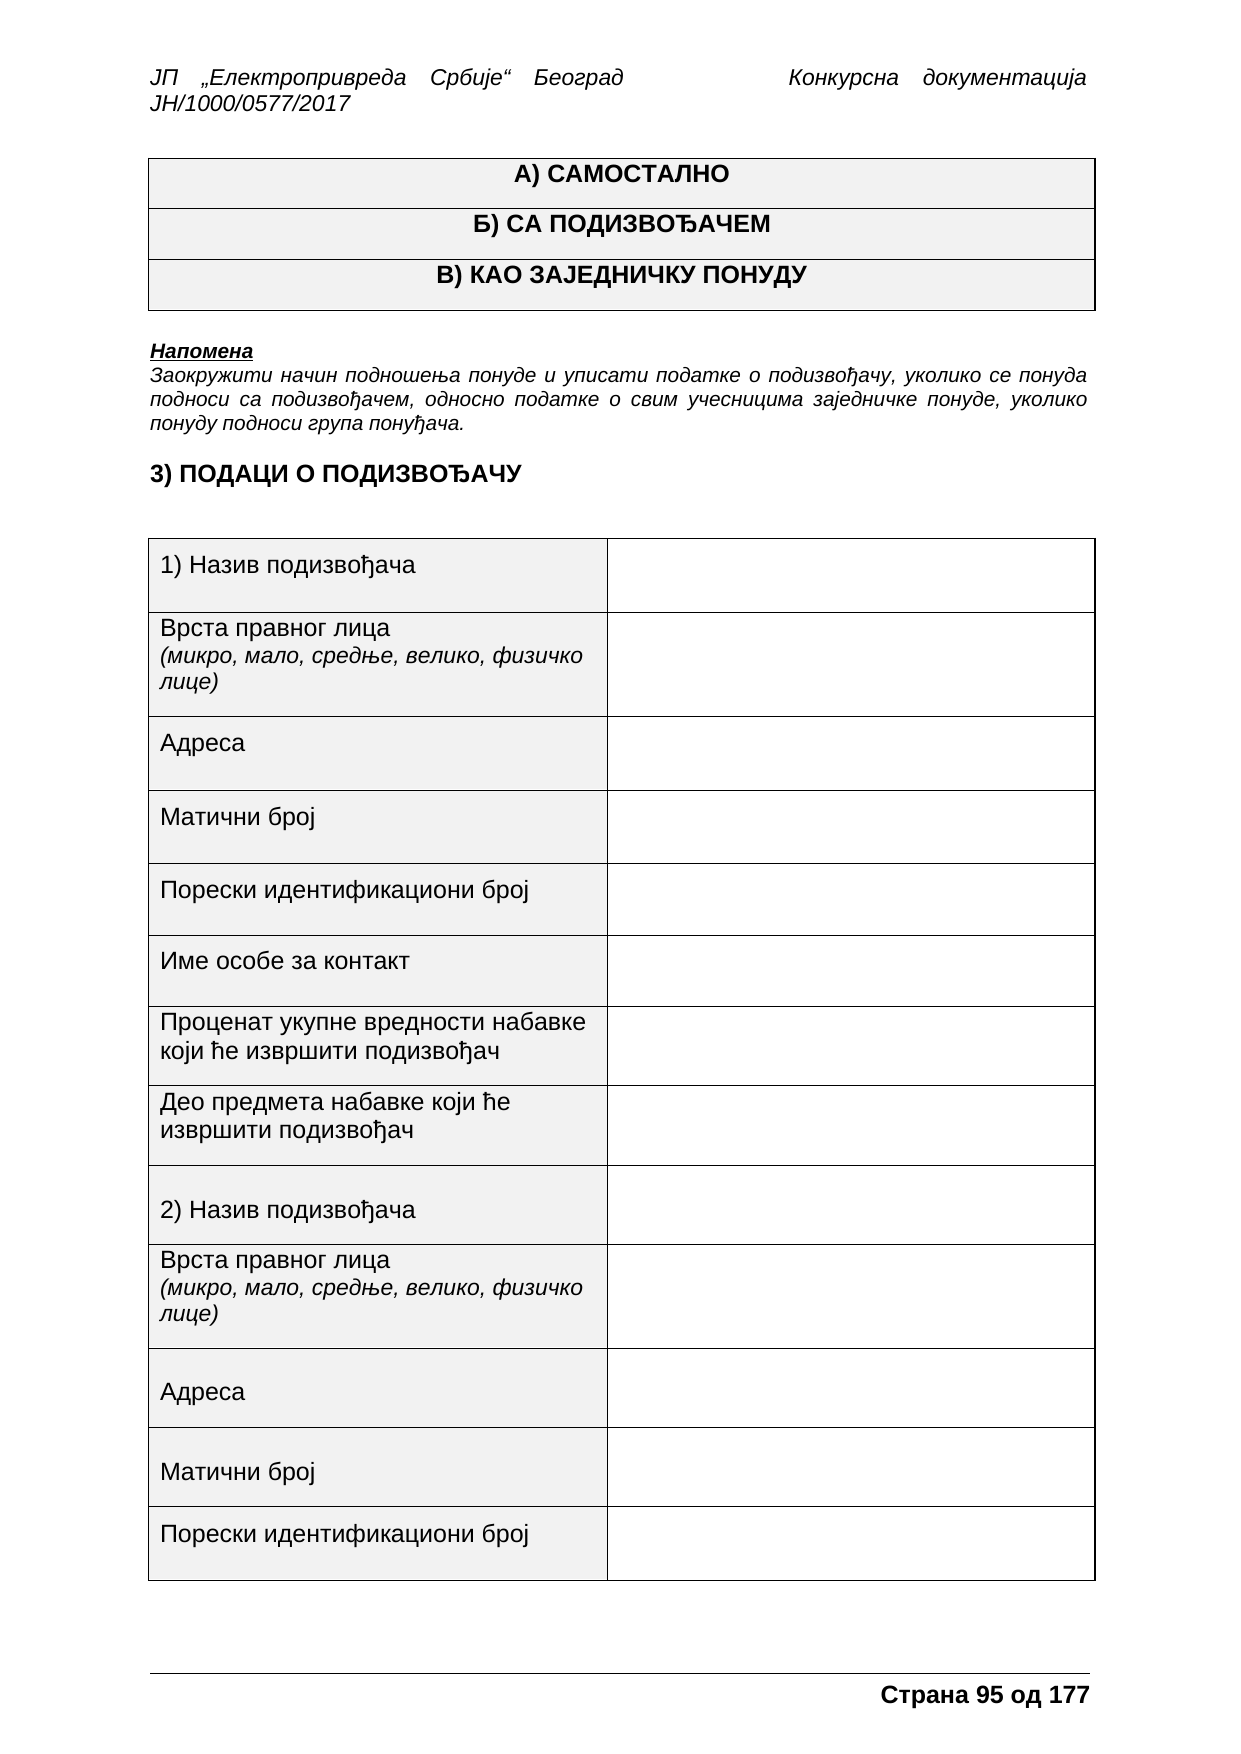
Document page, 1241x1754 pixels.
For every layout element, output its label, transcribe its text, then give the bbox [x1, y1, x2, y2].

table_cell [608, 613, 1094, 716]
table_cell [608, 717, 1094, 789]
text 3) ПОДАЦИ О ПОДИЗВОЂАЧУ [150, 459, 1090, 488]
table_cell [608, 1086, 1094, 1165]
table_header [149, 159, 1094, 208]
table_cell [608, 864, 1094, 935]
text Напомена [150, 339, 1090, 363]
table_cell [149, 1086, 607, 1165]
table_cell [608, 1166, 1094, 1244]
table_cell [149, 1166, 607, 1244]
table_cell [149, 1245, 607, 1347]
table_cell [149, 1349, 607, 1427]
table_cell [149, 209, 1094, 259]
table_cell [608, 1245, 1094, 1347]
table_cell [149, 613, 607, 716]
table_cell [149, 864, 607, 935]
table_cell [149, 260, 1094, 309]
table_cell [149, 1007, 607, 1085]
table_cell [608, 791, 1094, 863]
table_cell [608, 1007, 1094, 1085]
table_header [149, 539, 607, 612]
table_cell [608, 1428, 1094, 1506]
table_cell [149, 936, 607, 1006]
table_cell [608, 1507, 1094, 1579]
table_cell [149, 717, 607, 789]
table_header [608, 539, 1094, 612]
text Заокружити начин подношења понуде и уписати податке о подизвођачу, уколико се понуда подноси са подизвођачем, односно податке о свим учесницима заједничке понуде, уколико понуду подноси група понуђача. [150, 363, 1090, 435]
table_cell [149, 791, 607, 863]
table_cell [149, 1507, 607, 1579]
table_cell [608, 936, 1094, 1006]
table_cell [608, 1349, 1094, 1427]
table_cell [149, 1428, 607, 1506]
